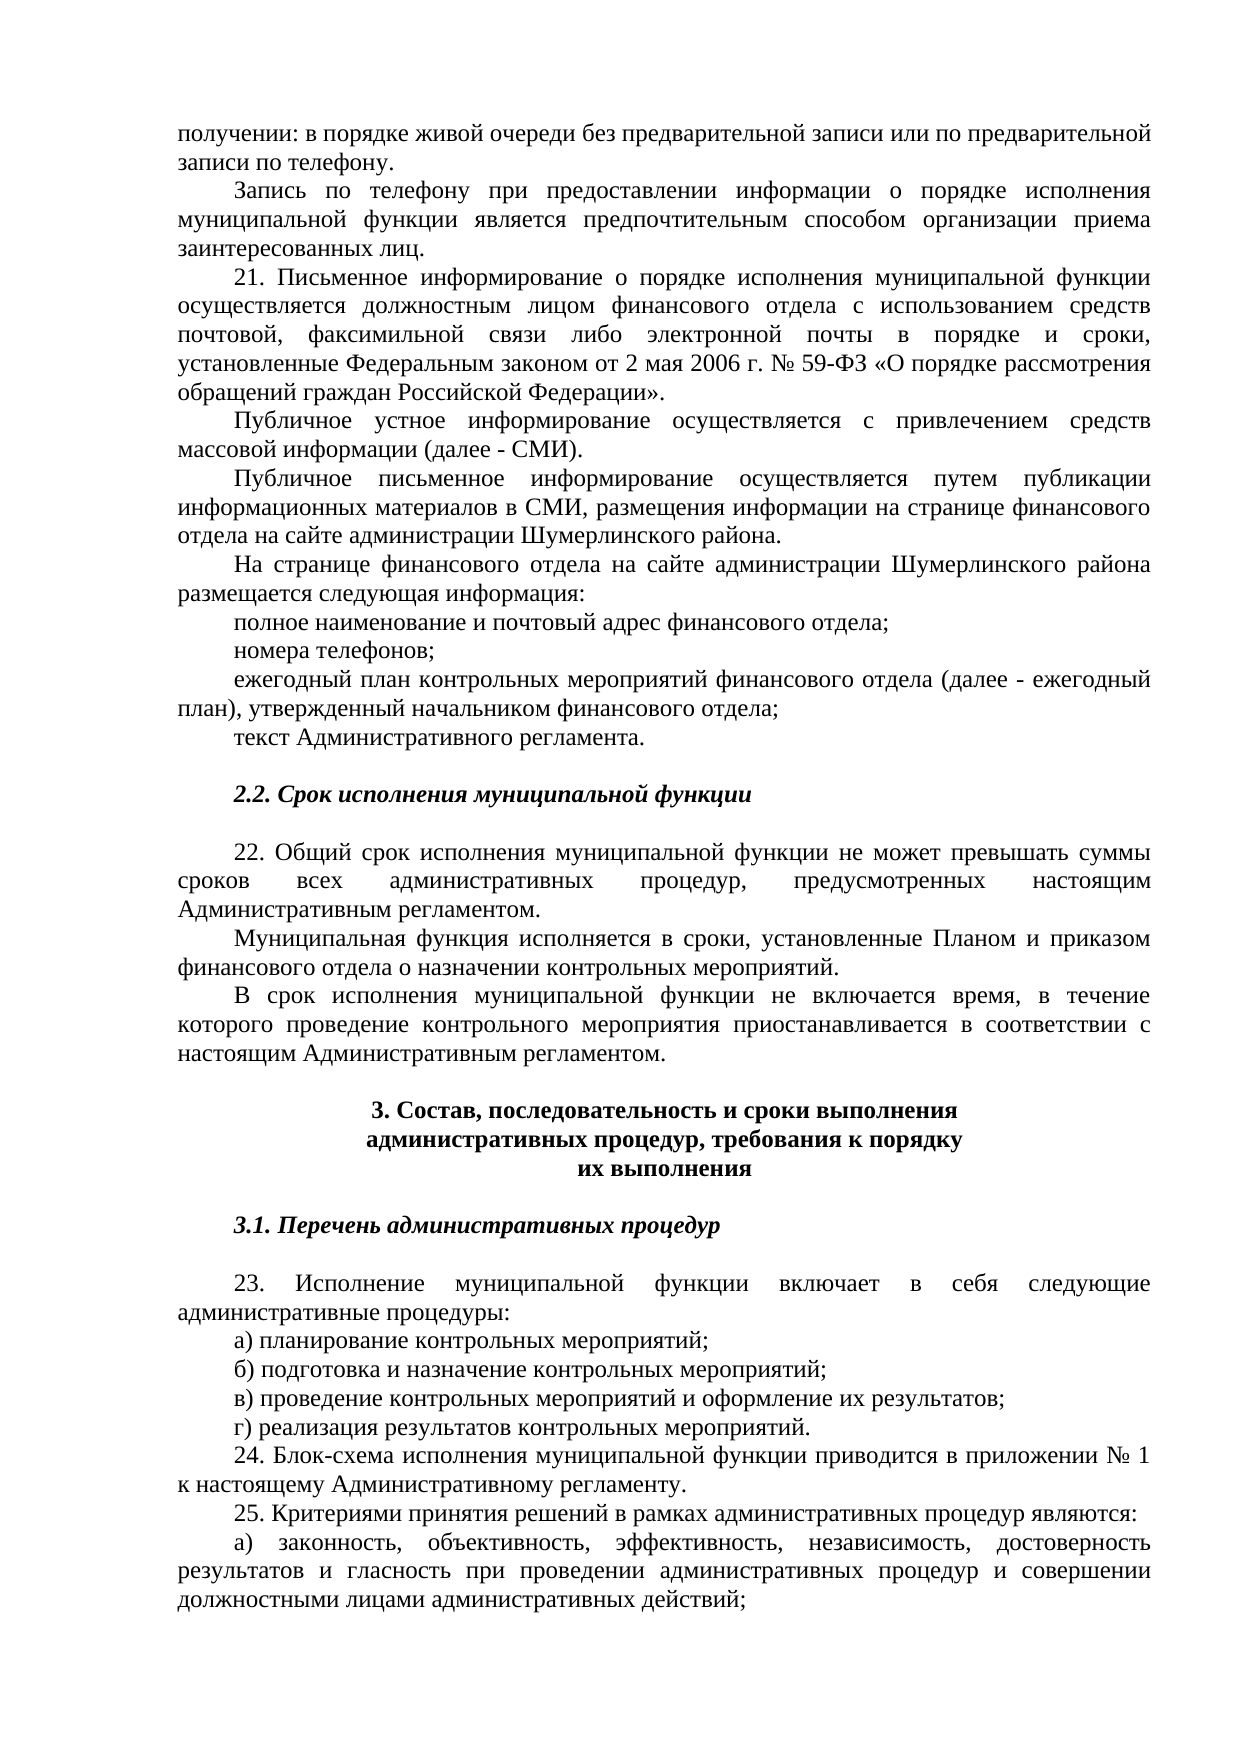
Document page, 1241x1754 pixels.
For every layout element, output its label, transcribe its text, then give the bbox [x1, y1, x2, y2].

text в) проведение контрольных мероприятий и оформление их результатов; [177, 1383, 1152, 1412]
text а) законность, объективность, эффективность, независимость, достоверность результатов и гласность при проведении административных процедур и совершении должностными лицами административных действий; [177, 1527, 1152, 1613]
text Публичное письменное информирование осуществляется путем публикации информационных материалов в СМИ, размещения информации на странице финансового отдела на сайте администрации Шумерлинского района. [177, 463, 1152, 549]
text 25. Критериями принятия решений в рамках административных процедур являются: [177, 1498, 1152, 1527]
text Публичное устное информирование осуществляется с привлечением средств массовой информации (далее - СМИ). [177, 406, 1152, 463]
text В срок исполнения муниципальной функции не включается время, в течение которого проведение контрольного мероприятия приостанавливается в соответствии с настоящим Административным регламентом. [177, 981, 1152, 1067]
text административных процедур, требования к порядку [177, 1124, 1152, 1153]
text б) подготовка и назначение контрольных мероприятий; [177, 1354, 1152, 1383]
text 3.1. Перечень административных процедур [177, 1211, 1152, 1239]
text а) планирование контрольных мероприятий; [177, 1326, 1152, 1354]
text 2.2. Срок исполнения муниципальной функции [177, 779, 1152, 808]
text полное наименование и почтовый адрес финансового отдела; [177, 607, 1152, 636]
text Муниципальная функция исполняется в сроки, установленные Планом и приказом финансового отдела о назначении контрольных мероприятий. [177, 923, 1152, 981]
text ежегодный план контрольных мероприятий финансового отдела (далее - ежегодный план), утвержденный начальником финансового отдела; [177, 664, 1152, 722]
text текст Административного регламента. [177, 722, 1152, 751]
text 3. Состав, последовательность и сроки выполнения [177, 1096, 1152, 1124]
text 21. Письменное информирование о порядке исполнения муниципальной функции осуществляется должностным лицом финансового отдела с использованием средств почтовой, факсимильной связи либо электронной почты в порядке и сроки, установленные Федеральным законом от 2 мая 2006 г. № 59-ФЗ «О порядке рассмотрения обращений граждан Российской Федерации». [177, 262, 1152, 406]
text Запись по телефону при предоставлении информации о порядке исполнения муниципальной функции является предпочтительным способом организации приема заинтересованных лиц. [177, 176, 1152, 262]
text 23. Исполнение муниципальной функции включает в себя следующие административные процедуры: [177, 1268, 1152, 1326]
text номера телефонов; [177, 636, 1152, 664]
text г) реализация результатов контрольных мероприятий. [177, 1412, 1152, 1441]
text их выполнения [177, 1153, 1152, 1182]
text На странице финансового отдела на сайте администрации Шумерлинского района размещается следующая информация: [177, 549, 1152, 607]
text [177, 118, 1152, 176]
text 22. Общий срок исполнения муниципальной функции не может превышать суммы сроков всех административных процедур, предусмотренных настоящим Административным регламентом. [177, 837, 1152, 923]
text 24. Блок-схема исполнения муниципальной функции приводится в приложении № 1 к настоящему Административному регламенту. [177, 1441, 1152, 1498]
